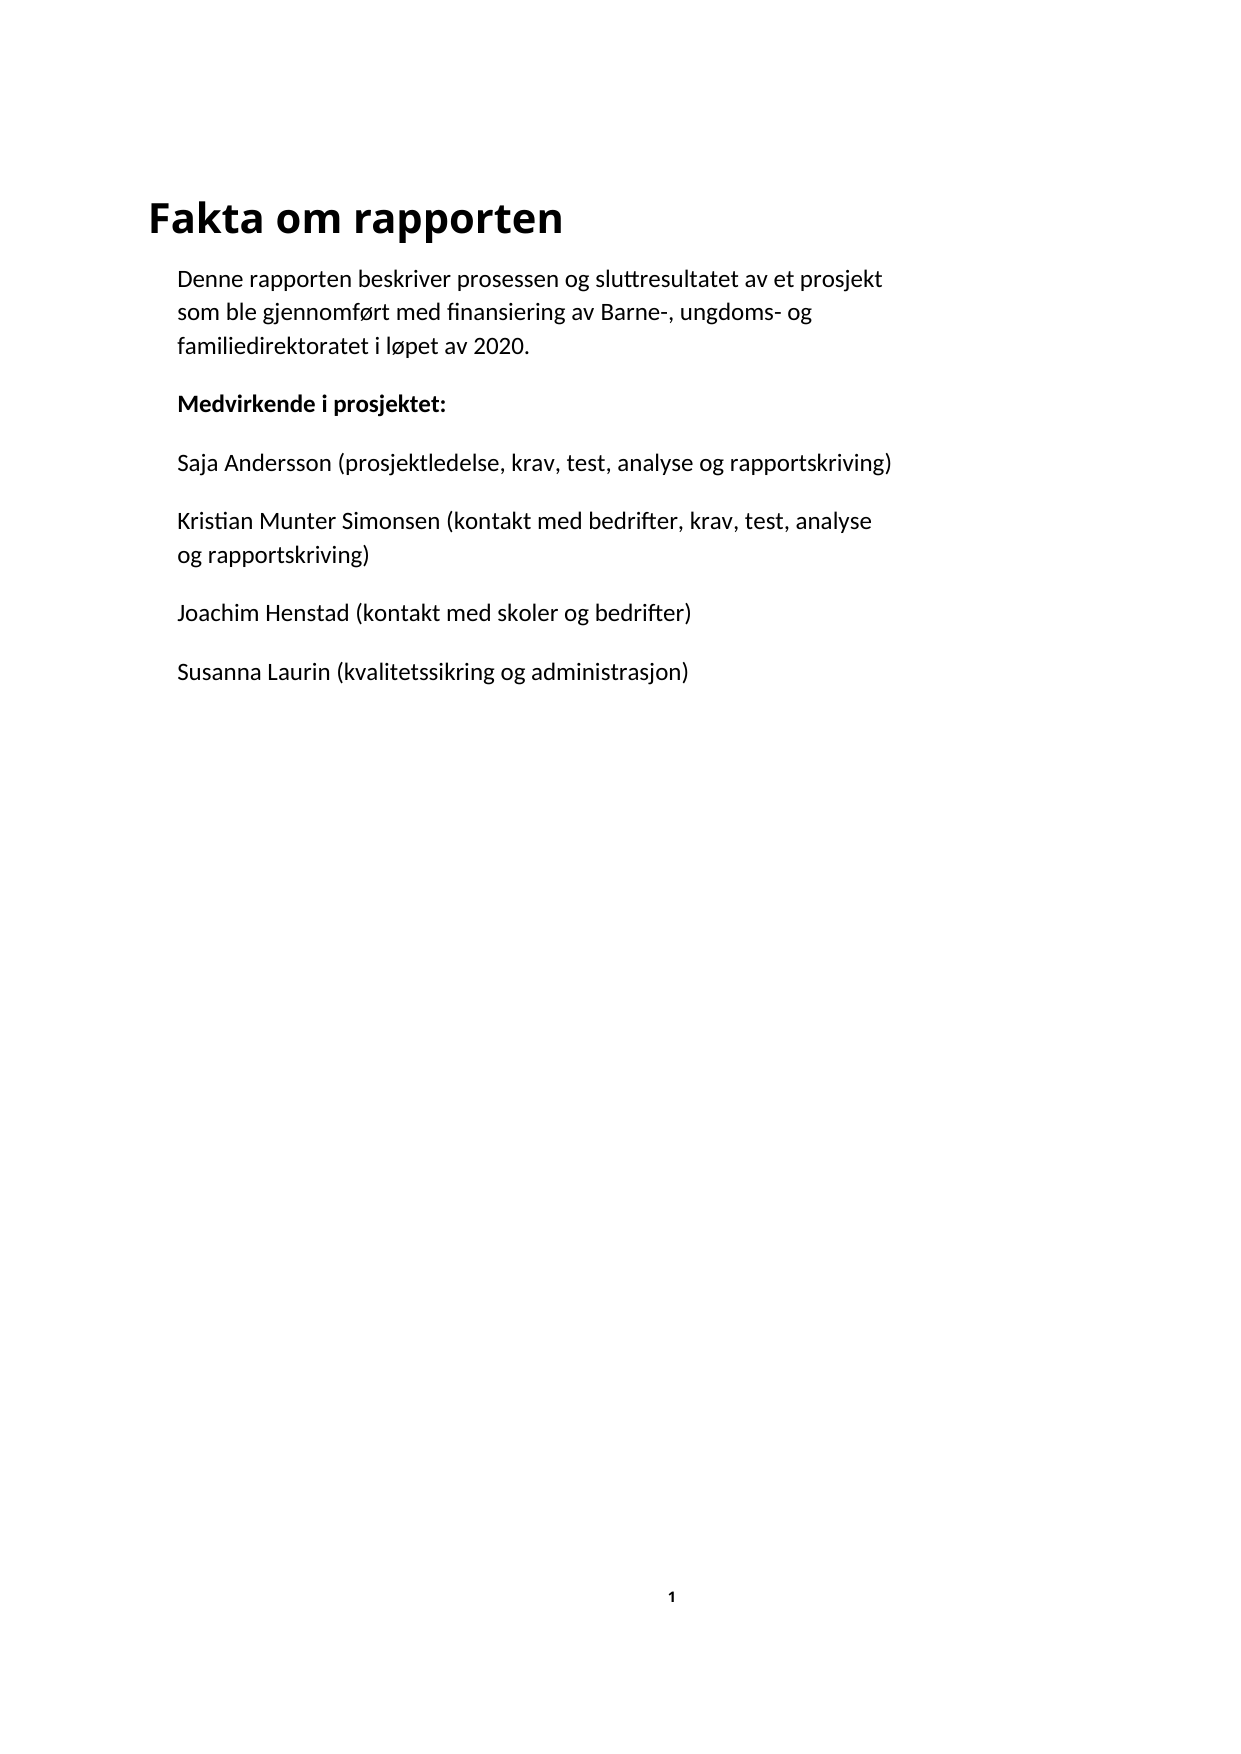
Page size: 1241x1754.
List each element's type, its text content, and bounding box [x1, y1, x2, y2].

text Susanna Laurin (kvalitetssikring og administrasjon) [177, 656, 901, 687]
text Medvirkende i prosjektet: [177, 388, 901, 419]
text Denne rapporten beskriver prosessen og sluttresultatet av et prosjekt som ble gjennomført med finansiering av Barne-, ungdoms- og familiedirektoratet i løpet av 2020. [177, 263, 901, 360]
text Kristian Munter Simonsen (kontakt med bedrifter, krav, test, analyse og rapportskriving) [177, 505, 901, 569]
text Saja Andersson (prosjektledelse, krav, test, analyse og rapportskriving) [177, 447, 901, 477]
subtitle Fakta om rapporten [148, 189, 901, 246]
text Joachim Henstad (kontakt med skoler og bedrifter) [177, 597, 901, 628]
